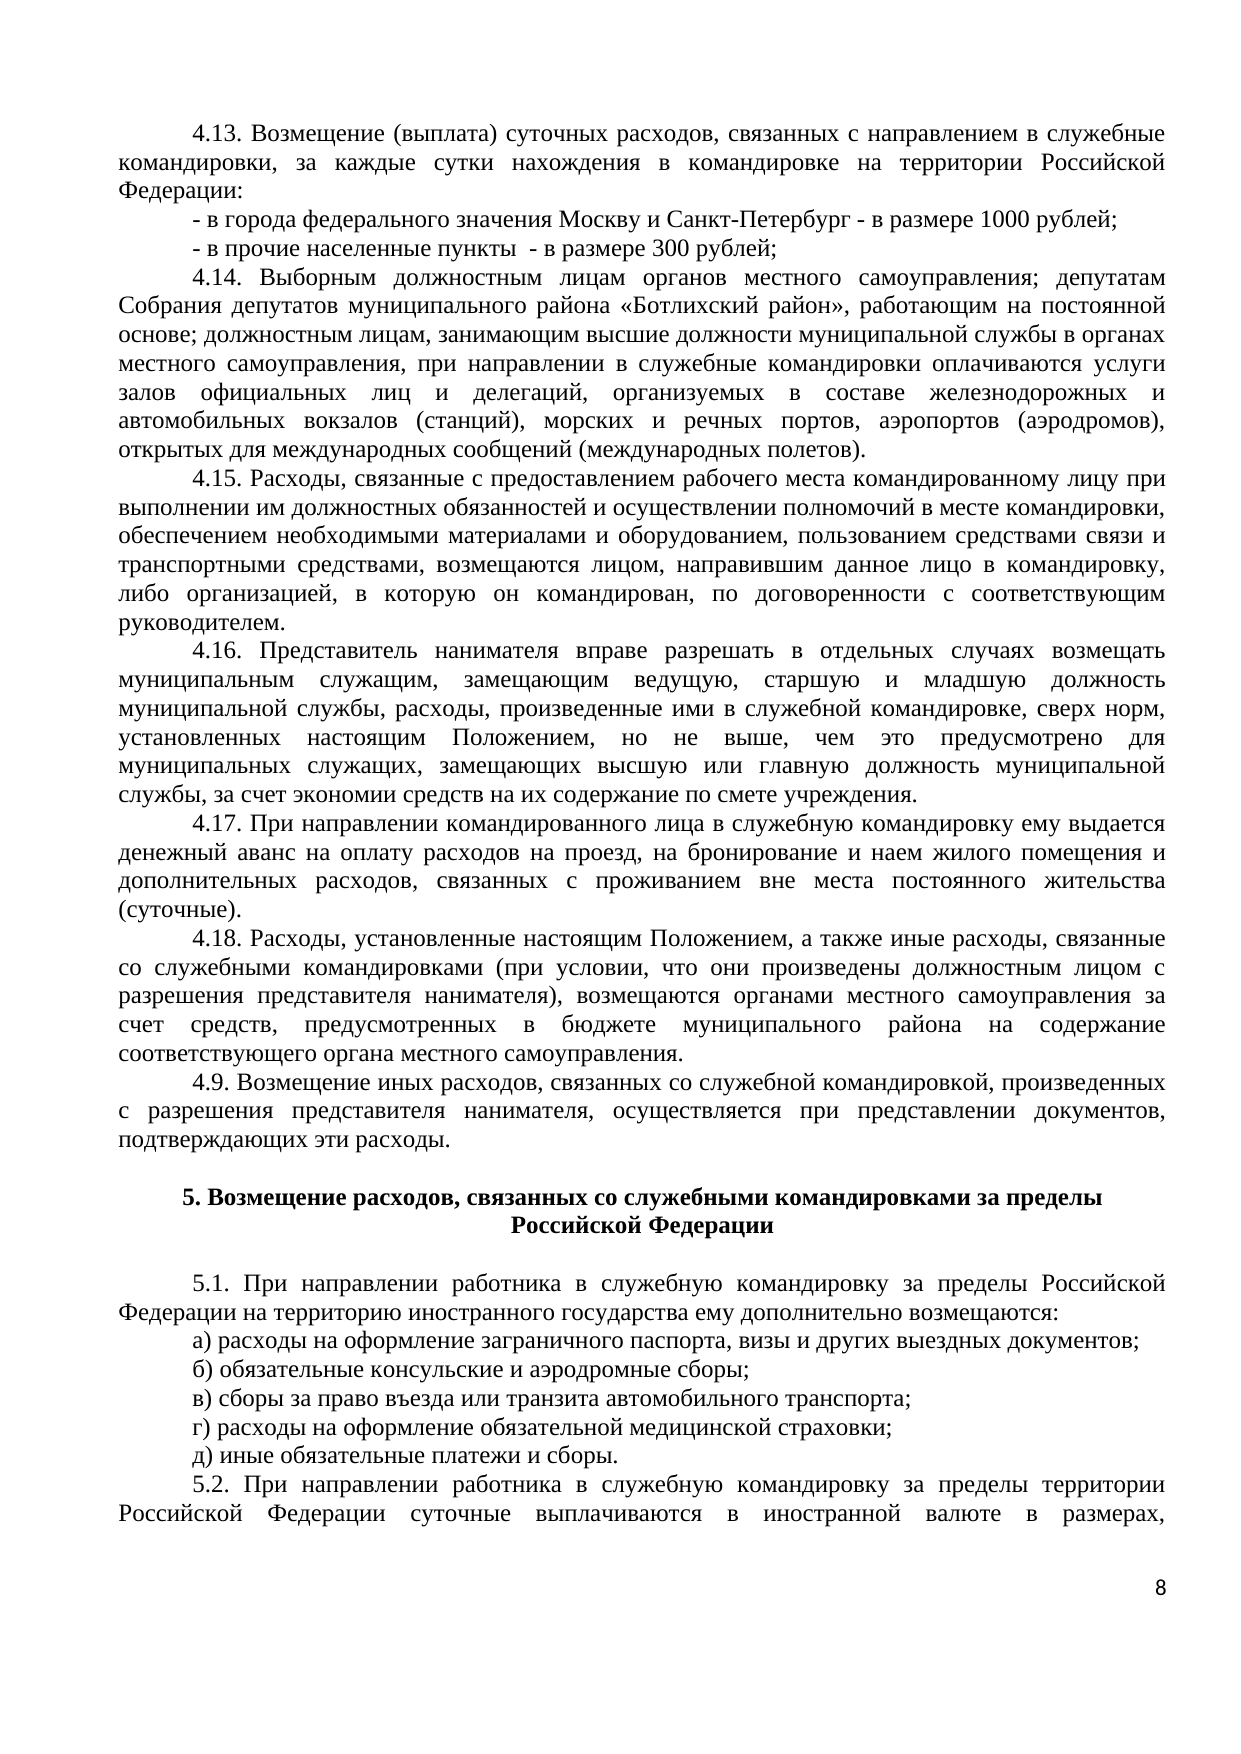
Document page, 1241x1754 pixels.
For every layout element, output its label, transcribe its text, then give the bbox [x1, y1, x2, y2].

text 5.1. При направлении работника в служебную командировку за пределы Российской Федерации на территорию иностранного государства ему дополнительно возмещаются: [118, 1268, 1167, 1326]
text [118, 1469, 1167, 1527]
text д) иные обязательные платежи и сборы. [118, 1441, 1167, 1469]
text 4.16. Представитель нанимателя вправе разрешать в отдельных случаях возмещать муниципальным служащим, замещающим ведущую, старшую и младшую должность муниципальной службы, расходы, произведенные ими в служебной командировке, сверх норм, установленных настоящим Положением, но не выше, чем это предусмотрено для муниципальных служащих, замещающих высшую или главную должность муниципальной службы, за счет экономии средств на их содержание по смете учреждения. [118, 636, 1167, 808]
text а) расходы на оформление заграничного паспорта, визы и других выездных документов; [118, 1326, 1167, 1354]
text - в города федерального значения Москву и Санкт-Петербург - в размере 1000 рублей; [118, 204, 1167, 233]
text б) обязательные консульские и аэродромные сборы; [118, 1354, 1167, 1383]
text г) расходы на оформление обязательной медицинской страховки; [118, 1412, 1167, 1441]
text 4.13. Возмещение (выплата) суточных расходов, связанных с направлением в служебные командировки, за каждые сутки нахождения в командировке на территории Российской Федерации: [118, 118, 1167, 204]
text 4.9. Возмещение иных расходов, связанных со служебной командировкой, произведенных с разрешения представителя нанимателя, осуществляется при представлении документов, подтверждающих эти расходы. [118, 1067, 1167, 1153]
text 5. Возмещение расходов, связанных со служебными командировками за пределы Российской Федерации [118, 1182, 1167, 1239]
text 4.17. При направлении командированного лица в служебную командировку ему выдается денежный аванс на оплату расходов на проезд, на бронирование и наем жилого помещения и дополнительных расходов, связанных с проживанием вне места постоянного жительства (суточные). [118, 808, 1167, 923]
text - в прочие населенные пункты - в размере 300 рублей; [118, 233, 1167, 262]
text 4.14. Выборным должностным лицам органов местного самоуправления; депутатам Собрания депутатов муниципального района «Ботлихский район», работающим на постоянной основе; должностным лицам, занимающим высшие должности муниципальной службы в органах местного самоуправления, при направлении в служебные командировки оплачиваются услуги залов официальных лиц и делегаций, организуемых в составе железнодорожных и автомобильных вокзалов (станций), морских и речных портов, аэропортов (аэродромов), открытых для международных сообщений (международных полетов). [118, 262, 1167, 463]
text в) сборы за право въезда или транзита автомобильного транспорта; [118, 1383, 1167, 1412]
text 4.15. Расходы, связанные с предоставлением рабочего места командированному лицу при выполнении им должностных обязанностей и осуществлении полномочий в месте командировки, обеспечением необходимыми материалами и оборудованием, пользованием средствами связи и транспортными средствами, возмещаются лицом, направившим данное лицо в командировку, либо организацией, в которую он командирован, по договоренности с соответствующим руководителем. [118, 463, 1167, 636]
text 4.18. Расходы, установленные настоящим Положением, а также иные расходы, связанные со служебными командировками (при условии, что они произведены должностным лицом с разрешения представителя нанимателя), возмещаются органами местного самоуправления за счет средств, предусмотренных в бюджете муниципального района на содержание соответствующего органа местного самоуправления. [118, 923, 1167, 1067]
